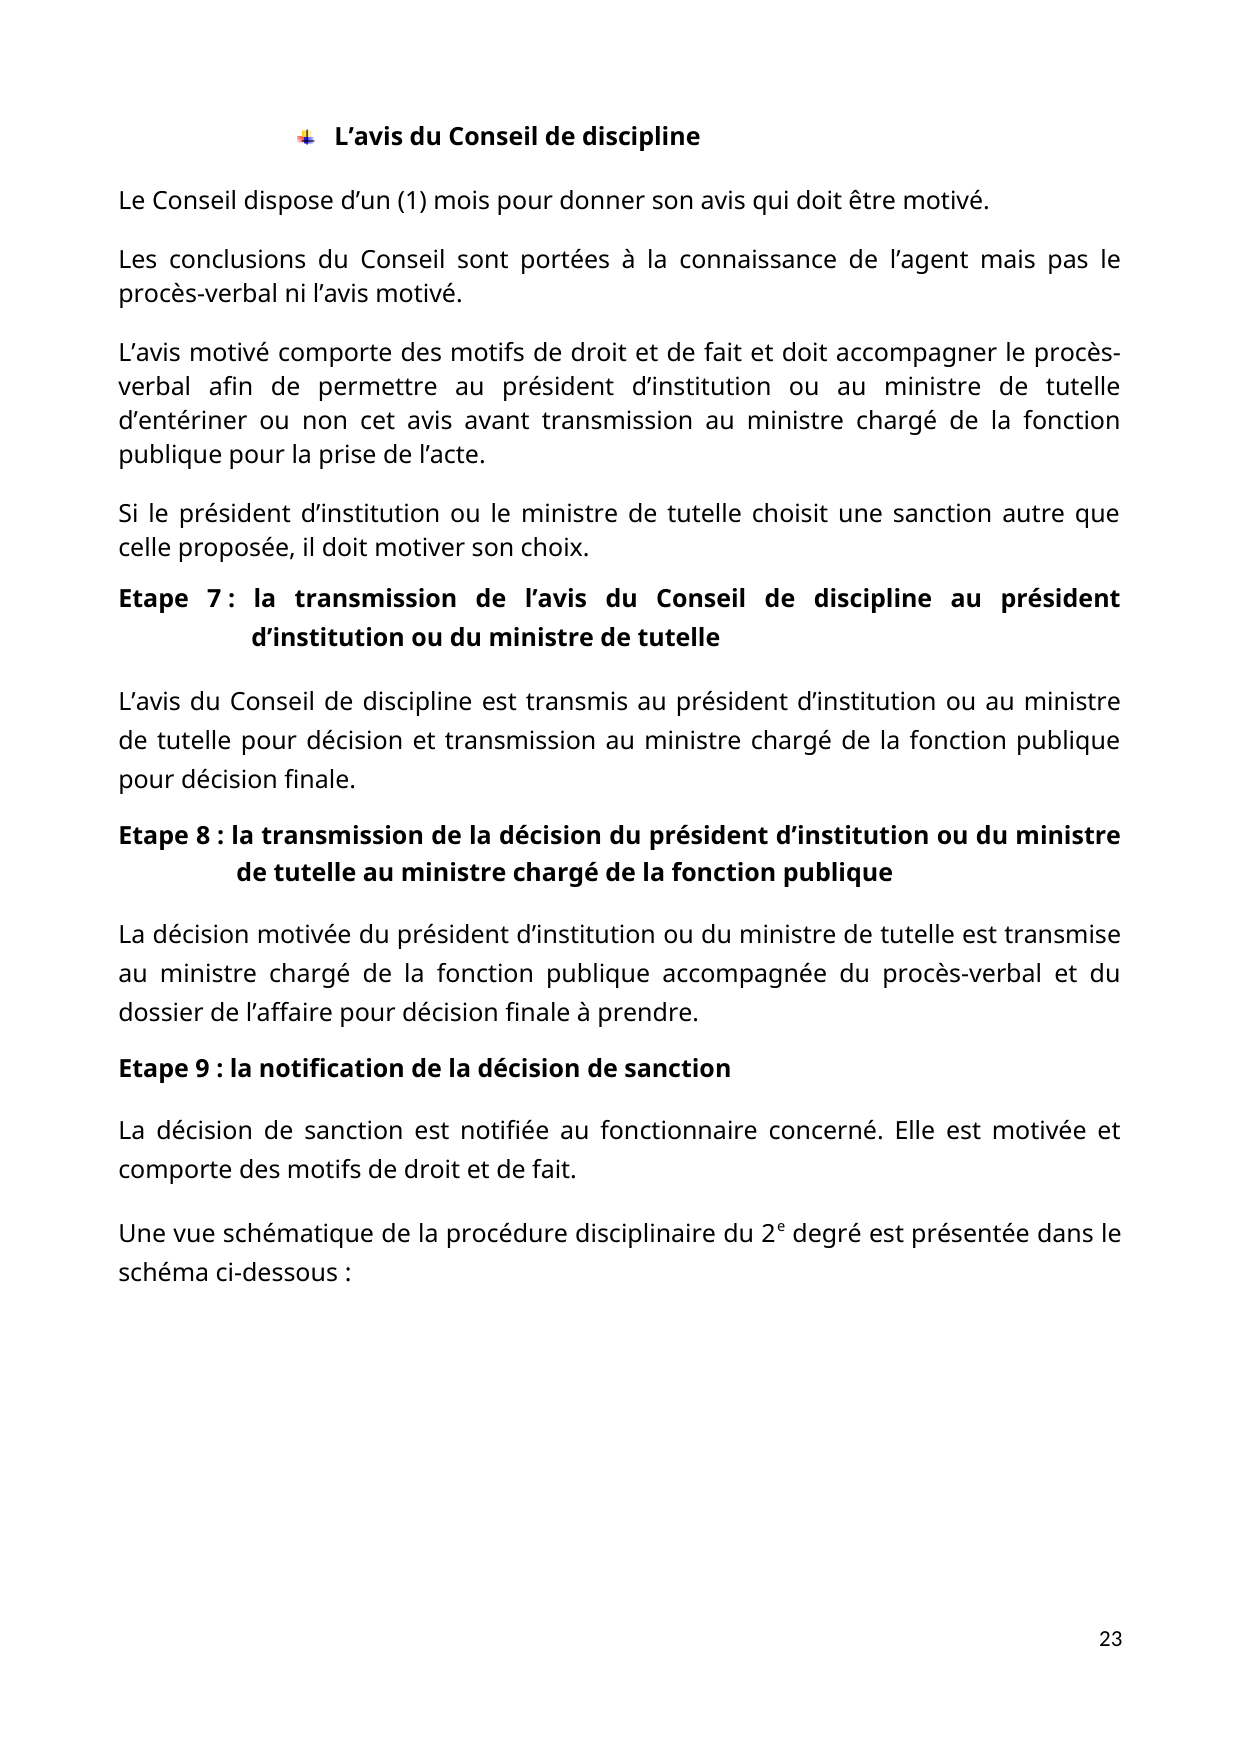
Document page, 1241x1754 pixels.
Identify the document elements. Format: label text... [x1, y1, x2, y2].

text L’avis motivé comporte des motifs de droit et de fait et doit accompagner le procès-verbal afin de permettre au président d’institution ou au ministre de tutelle d’entériner ou non cet avis avant transmission au ministre chargé de la fonction publique pour la prise de l’acte. [118, 334, 1122, 471]
text Le Conseil dispose d’un (1) mois pour donner son avis qui doit être motivé. [118, 182, 1122, 216]
text Etape 8 : la transmission de la décision du président d’institution ou du ministre de tutelle au ministre chargé de la fonction publique [118, 818, 1122, 889]
text Une vue schématique de la procédure disciplinaire du 2e degré est présentée dans le schéma ci-dessous : [118, 1216, 1122, 1289]
text Etape 7 : la transmission de l’avis du Conseil de discipline au président d’institution ou du ministre de tutelle [118, 581, 1122, 654]
text Si le président d’institution ou le ministre de tutelle choisit une sanction autre que celle proposée, il doit motiver son choix. [118, 496, 1122, 564]
text La décision motivée du président d’institution ou du ministre de tutelle est transmise au ministre chargé de la fonction publique accompagnée du procès-verbal et du dossier de l’affaire pour décision finale à prendre. [118, 917, 1122, 1029]
text L’avis du Conseil de discipline est transmis au président d’institution ou au ministre de tutelle pour décision et transmission au ministre chargé de la fonction publique pour décision finale. [118, 684, 1122, 796]
list L’avis du Conseil de discipline [297, 118, 1122, 152]
picture [297, 128, 315, 145]
text Etape 9 : la notification de la décision de sanction [118, 1051, 1122, 1085]
text Les conclusions du Conseil sont portées à la connaissance de l’agent mais pas le procès-verbal ni l’avis motivé. [118, 241, 1122, 309]
text La décision de sanction est notifiée au fonctionnaire concerné. Elle est motivée et comporte des motifs de droit et de fait. [118, 1112, 1122, 1186]
